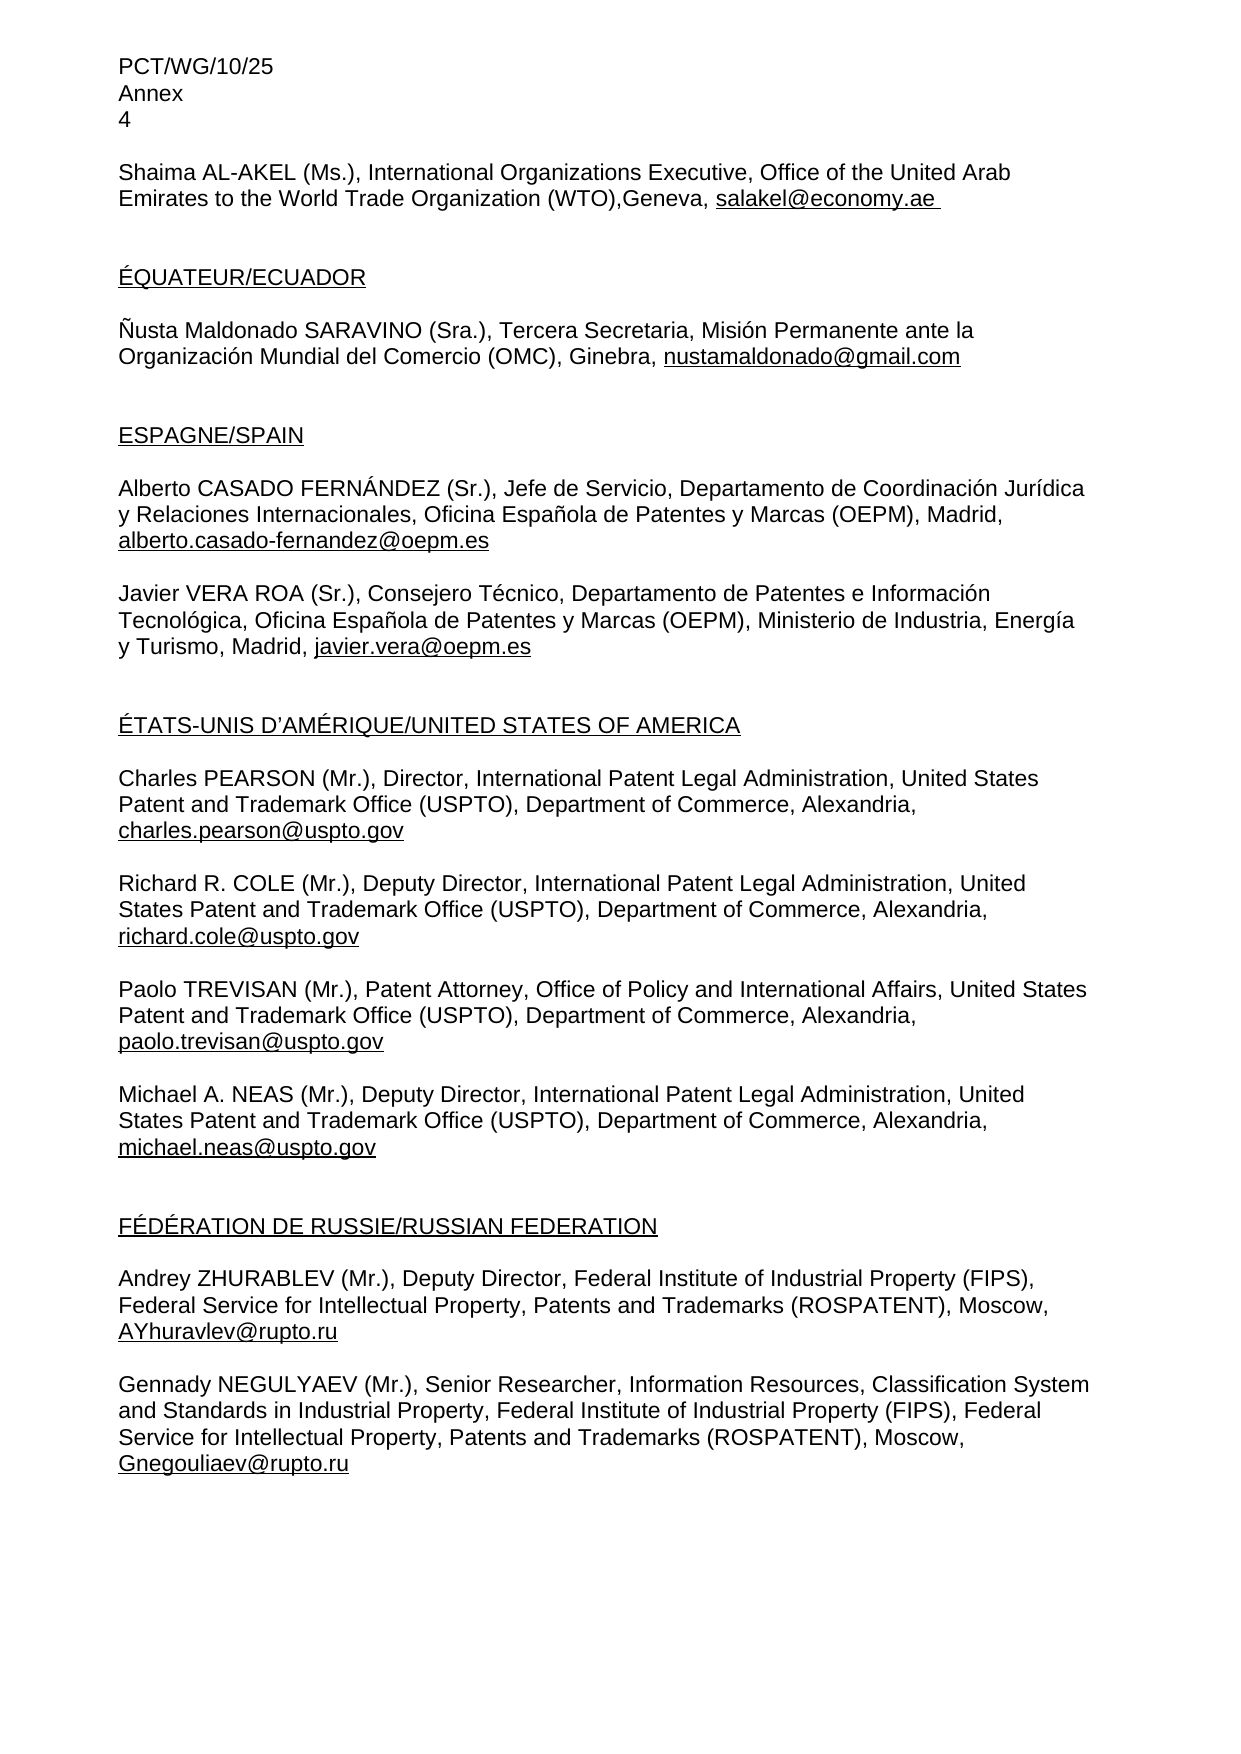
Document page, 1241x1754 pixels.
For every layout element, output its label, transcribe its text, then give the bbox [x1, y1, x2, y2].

text Alberto CASADO FERNÁNDEZ (Sr.), Jefe de Servicio, Departamento de Coordinación Jurídica y Relaciones Internacionales, Oficina Española de Patentes y Marcas (OEPM), Madrid, alberto.casado-fernandez@oepm.es [118, 475, 1092, 554]
text Gennady NEGULYAEV (Mr.), Senior Researcher, Information Resources, Classification System and Standards in Industrial Property, Federal Institute of Industrial Property (FIPS), Federal Service for Intellectual Property, Patents and Trademarks (ROSPATENT), Moscow, Gnegouliaev@rupto.ru [118, 1371, 1092, 1476]
text Michael A. NEAS (Mr.), Deputy Director, International Patent Legal Administration, United States Patent and Trademark Office (USPTO), Department of Commerce, Alexandria, michael.neas@uspto.gov [118, 1081, 1092, 1160]
text Ñusta Maldonado SARAVINO (Sra.), Tercera Secretaria, Misión Permanente ante la Organización Mundial del Comercio (OMC), Ginebra, nustamaldonado@gmail.com [118, 317, 1092, 369]
text ESPAGNE/SPAIN [118, 422, 1092, 448]
text Paolo TREVISAN (Mr.), Patent Attorney, Office of Policy and International Affairs, United States Patent and Trademark Office (USPTO), Department of Commerce, Alexandria, paolo.trevisan@uspto.gov [118, 976, 1092, 1054]
text Richard R. COLE (Mr.), Deputy Director, International Patent Legal Administration, United States Patent and Trademark Office (USPTO), Department of Commerce, Alexandria, richard.cole@uspto.gov [118, 870, 1092, 949]
text Javier VERA ROA (Sr.), Consejero Técnico, Departamento de Patentes e Información Tecnológica, Oficina Española de Patentes y Marcas (OEPM), Ministerio de Industria, Energía y Turismo, Madrid, javier.vera@oepm.es [118, 580, 1092, 659]
text FÉDÉRATION DE RUSSIE/RUSSIAN FEDERATION [118, 1213, 1092, 1239]
text ÉQUATEUR/ECUADOR [118, 264, 1092, 290]
text ÉTATS-UNIS D’AMÉRIQUE/UNITED STATES OF AMERICA [118, 712, 1092, 738]
text Andrey ZHURABLEV (Mr.), Deputy Director, Federal Institute of Industrial Property (FIPS), Federal Service for Intellectual Property, Patents and Trademarks (ROSPATENT), Moscow, AYhuravlev@rupto.ru [118, 1265, 1092, 1344]
text Shaima AL-AKEL (Ms.), International Organizations Executive, Office of the United Arab Emirates to the World Trade Organization (WTO),Geneva, salakel@economy.ae [118, 158, 1092, 211]
text Charles PEARSON (Mr.), Director, International Patent Legal Administration, United States Patent and Trademark Office (USPTO), Department of Commerce, Alexandria, charles.pearson@uspto.gov [118, 765, 1092, 844]
